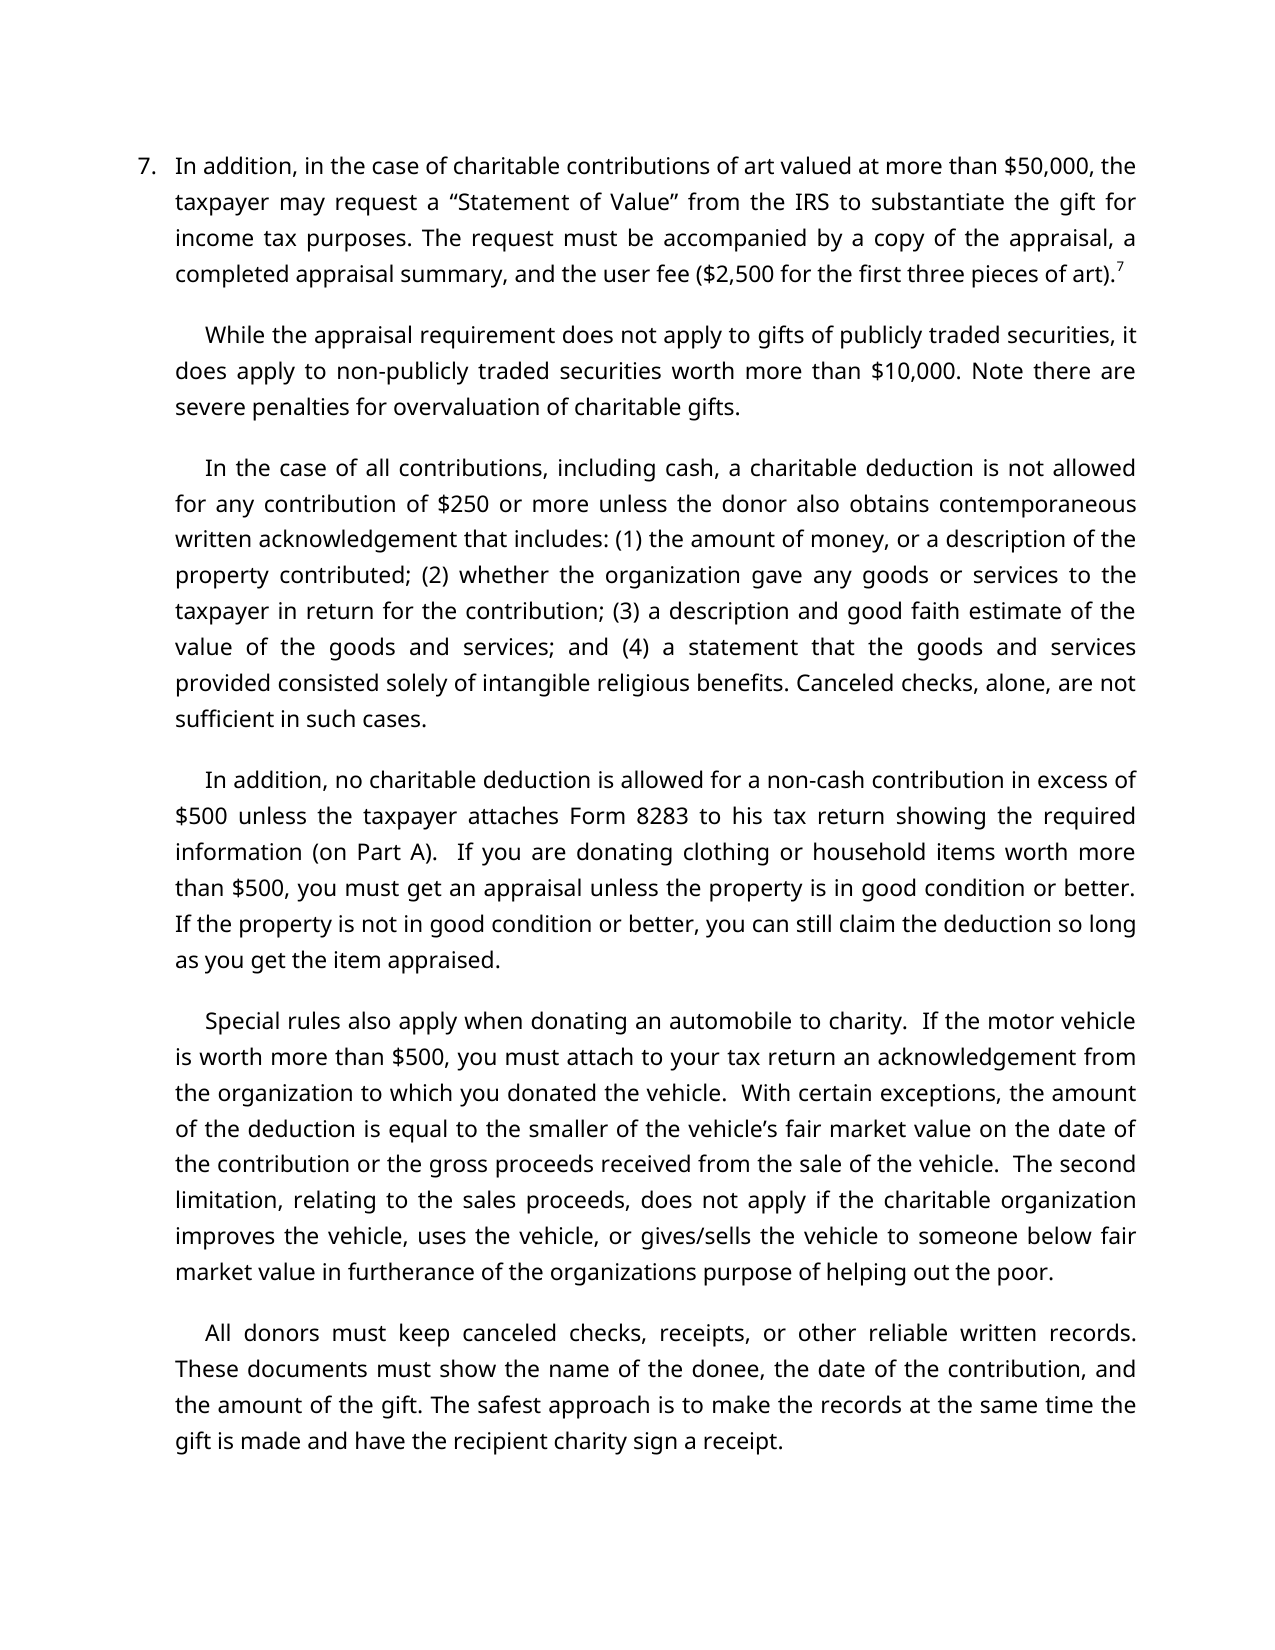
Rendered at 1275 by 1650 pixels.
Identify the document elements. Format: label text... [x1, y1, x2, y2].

text Special rules also apply when donating an automobile to charity. If the motor vehicle is worth more than $500, you must attach to your tax return an acknowledgement from the organization to which you donated the vehicle. With certain exceptions, the amount of the deduction is equal to the smaller of the vehicle’s fair market value on the date of the contribution or the gross proceeds received from the sale of the vehicle. The second limitation, relating to the sales proceeds, does not apply if the charitable organization improves the vehicle, uses the vehicle, or gives/sells the vehicle to someone below fair market value in furtherance of the organizations purpose of helping out the poor. [175, 1005, 1138, 1287]
text In addition, no charitable deduction is allowed for a non-cash contribution in excess of $500 unless the taxpayer attaches Form 8283 to his tax return showing the required information (on Part A). If you are donating clothing or household items worth more than $500, you must get an appraisal unless the property is in good condition or better. If the property is not in good condition or better, you can still claim the deduction so long as you get the item appraised. [175, 764, 1138, 975]
text While the appraisal requirement does not apply to gifts of publicly traded securities, it does apply to non-publicly traded securities worth more than $10,000. Note there are severe penalties for overvaluation of charitable gifts. [175, 319, 1138, 422]
text 7. In addition, in the case of charitable contributions of art valued at more than $50,000, the taxpayer may request a “Statement of Value” from the IRS to substantiate the gift for income tax purposes. The request must be accompanied by a copy of the appraisal, a completed appraisal summary, and the user fee ($2,500 for the first three pieces of art). [137, 150, 1138, 289]
text All donors must keep canceled checks, receipts, or other reliable written records. These documents must show the name of the donee, the date of the contribution, and the amount of the gift. The safest approach is to make the records at the same time the gift is made and have the recipient charity sign a receipt. [175, 1317, 1138, 1456]
text In the case of all contributions, including cash, a charitable deduction is not allowed for any contribution of $250 or more unless the donor also obtains contemporaneous written acknowledgement that includes: (1) the amount of money, or a description of the property contributed; (2) whether the organization gave any goods or services to the taxpayer in return for the contribution; (3) a description and good faith estimate of the value of the goods and services; and (4) a statement that the goods and services provided consisted solely of intangible religious benefits. Canceled checks, alone, are not sufficient in such cases. [175, 452, 1138, 734]
